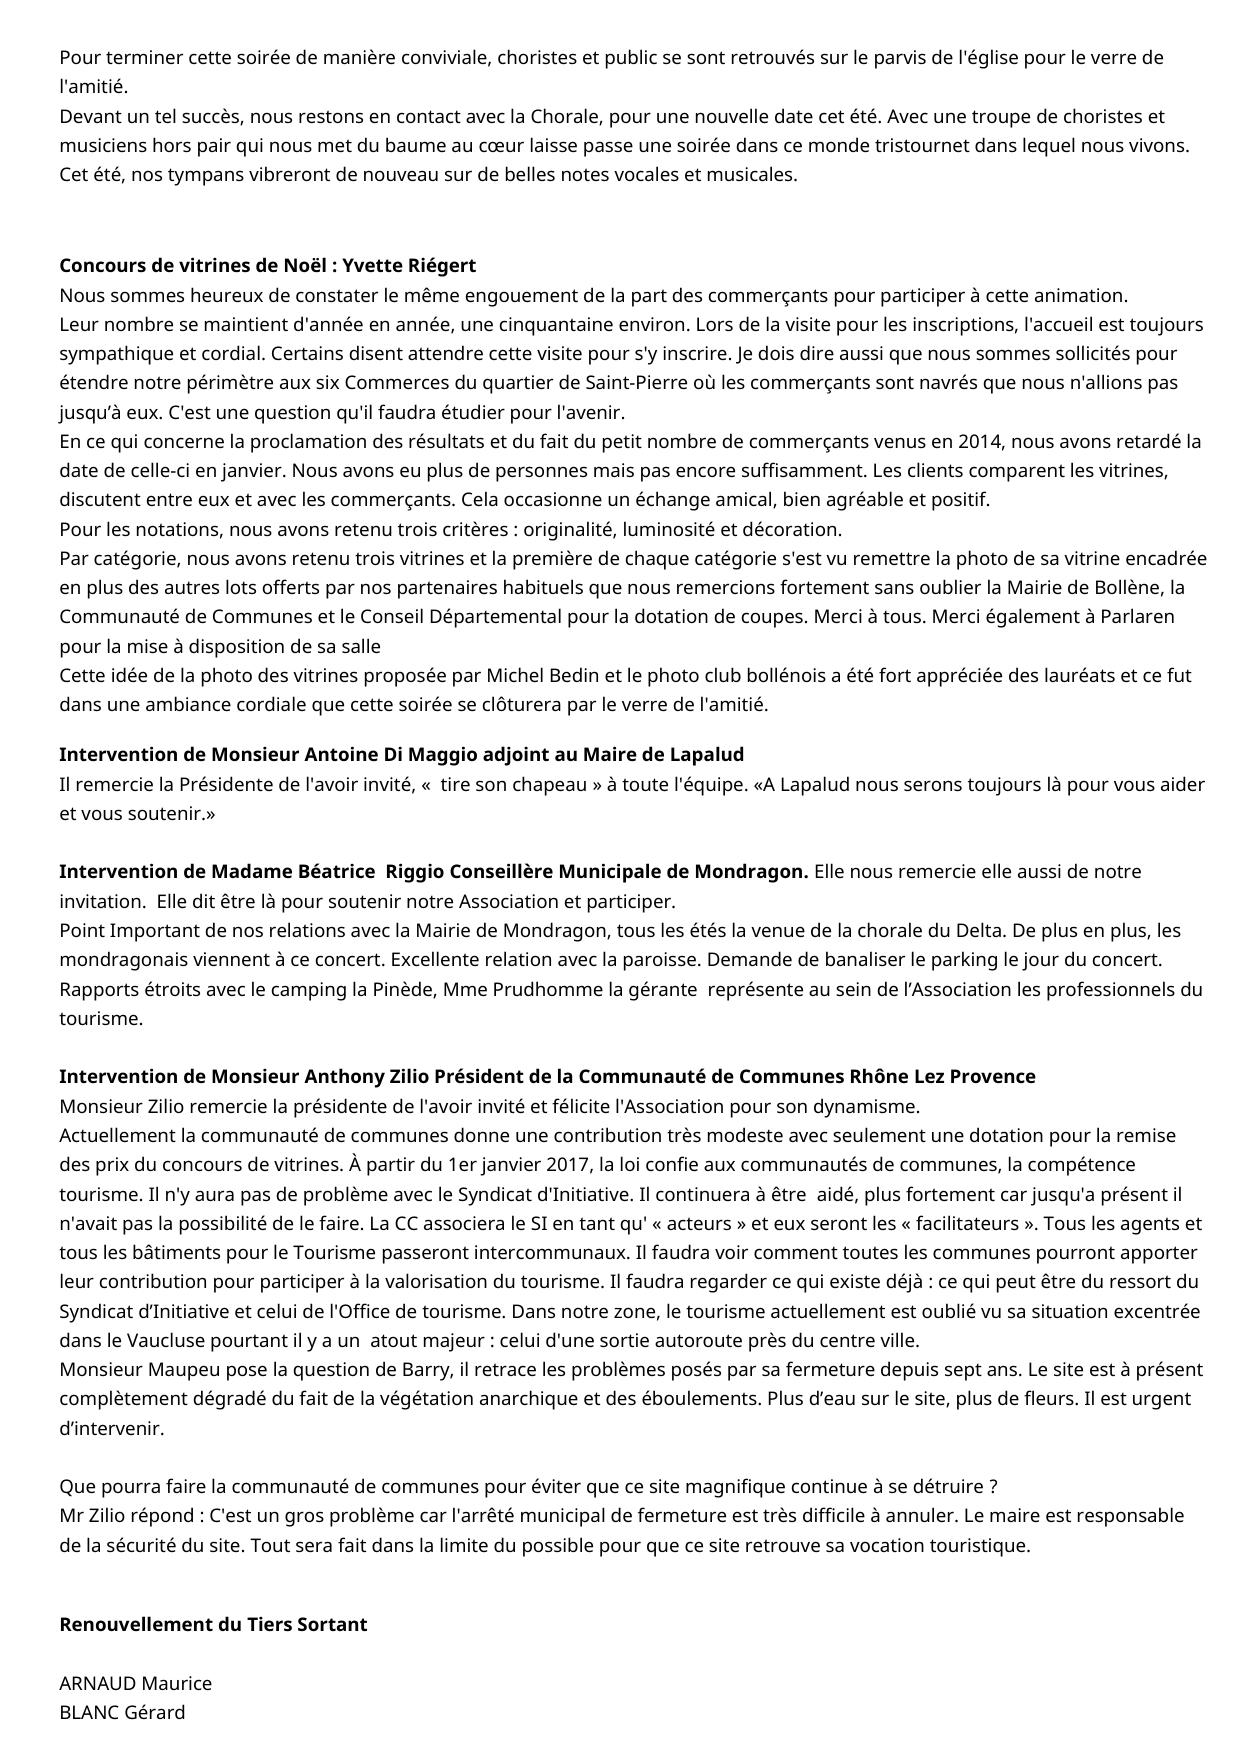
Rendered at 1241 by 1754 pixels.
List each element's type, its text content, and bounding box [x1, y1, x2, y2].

text Renouvellement du Tiers Sortant [59, 1611, 1211, 1637]
text BLANC Gérard [59, 1699, 1211, 1725]
text Il remercie la Présidente de l'avoir invité, « tire son chapeau » à toute l'équipe. «A Lapalud nous serons toujours là pour vous aider et vous soutenir.» Intervention de Madame Béatrice Riggio Conseillère Municipale de Mondragon. Elle nous remercie elle aussi de notre invitation. Elle dit être là pour soutenir notre Association et participer. [59, 771, 1211, 914]
text Concours de vitrines de Noël : Yvette Riégert Nous sommes heureux de constater le même engouement de la part des commerçants pour participer à cette animation. Leur nombre se maintient d'année en année, une cinquantaine environ. Lors de la visite pour les inscriptions, l'accueil est toujours sympathique et cordial. Certains disent attendre cette visite pour s'y inscrire. Je dois dire aussi que nous sommes sollicités pour étendre notre périmètre aux six Commerces du quartier de Saint-Pierre où les commerçants sont navrés que nous n'allions pas jusqu’à eux. C'est une question qu'il faudra étudier pour l'avenir. En ce qui concerne la proclamation des résultats et du fait du petit nombre de commerçants venus en 2014, nous avons retardé la date de celle-ci en janvier. Nous avons eu plus de personnes mais pas encore suffisamment. Les clients comparent les vitrines, discutent entre eux et avec les commerçants. Cela occasionne un échange amical, bien agréable et positif. Pour les notations, nous avons retenu trois critères : originalité, luminosité et décoration. Par catégorie, nous avons retenu trois vitrines et la première de chaque catégorie s'est vu remettre la photo de sa vitrine encadrée en plus des autres lots offerts par nos partenaires habituels que nous remercions fortement sans oublier la Mairie de Bollène, la Communauté de Communes et le Conseil Départemental pour la dotation de coupes. Merci à tous. Merci également à Parlaren pour la mise à disposition de sa salle Cette idée de la photo des vitrines proposée par Michel Bedin et le photo club bollénois a été fort appréciée des lauréats et ce fut dans une ambiance cordiale que cette soirée se clôturera par le verre de l'amitié. [59, 253, 1211, 717]
text Que pourra faire la communauté de communes pour éviter que ce site magnifique continue à se détruire ? Mr Zilio répond : C'est un gros problème car l'arrêté municipal de fermeture est très difficile à annuler. Le maire est responsable de la sécurité du site. Tout sera fait dans la limite du possible pour que ce site retrouve sa vocation touristique. [59, 1473, 1211, 1558]
text ARNAUD Maurice [59, 1641, 1211, 1696]
text Point Important de nos relations avec la Mairie de Mondragon, tous les étés la venue de la chorale du Delta. De plus en plus, les mondragonais viennent à ce concert. Excellente relation avec la paroisse. Demande de banaliser le parking le jour du concert. [59, 917, 1211, 972]
text Intervention de Monsieur Antoine Di Maggio adjoint au Maire de Lapalud [59, 742, 1211, 767]
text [59, 44, 1211, 187]
text Rapports étroits avec le camping la Pinède, Mme Prudhomme la gérante représente au sein de l’Association les professionnels du tourisme. Intervention de Monsieur Anthony Zilio Président de la Communauté de Communes Rhône Lez Provence Monsieur Zilio remercie la présidente de l'avoir invité et félicite l'Association pour son dynamisme. Actuellement la communauté de communes donne une contribution très modeste avec seulement une dotation pour la remise des prix du concours de vitrines. À partir du 1er janvier 2017, la loi confie aux communautés de communes, la compétence tourisme. Il n'y aura pas de problème avec le Syndicat d'Initiative. Il continuera à être aidé, plus fortement car jusqu'a présent il n'avait pas la possibilité de le faire. La CC associera le SI en tant qu' « acteurs » et eux seront les « facilitateurs ». Tous les agents et tous les bâtiments pour le Tourisme passeront intercommunaux. Il faudra voir comment toutes les communes pourront apporter leur contribution pour participer à la valorisation du tourisme. Il faudra regarder ce qui existe déjà : ce qui peut être du ressort du Syndicat d’Initiative et celui de l'Office de tourisme. Dans notre zone, le tourisme actuellement est oublié vu sa situation excentrée dans le Vaucluse pourtant il y a un atout majeur : celui d'une sortie autoroute près du centre ville. Monsieur Maupeu pose la question de Barry, il retrace les problèmes posés par sa fermeture depuis sept ans. Le site est à présent complètement dégradé du fait de la végétation anarchique et des éboulements. Plus d’eau sur le site, plus de fleurs. Il est urgent d’intervenir. [59, 976, 1211, 1441]
